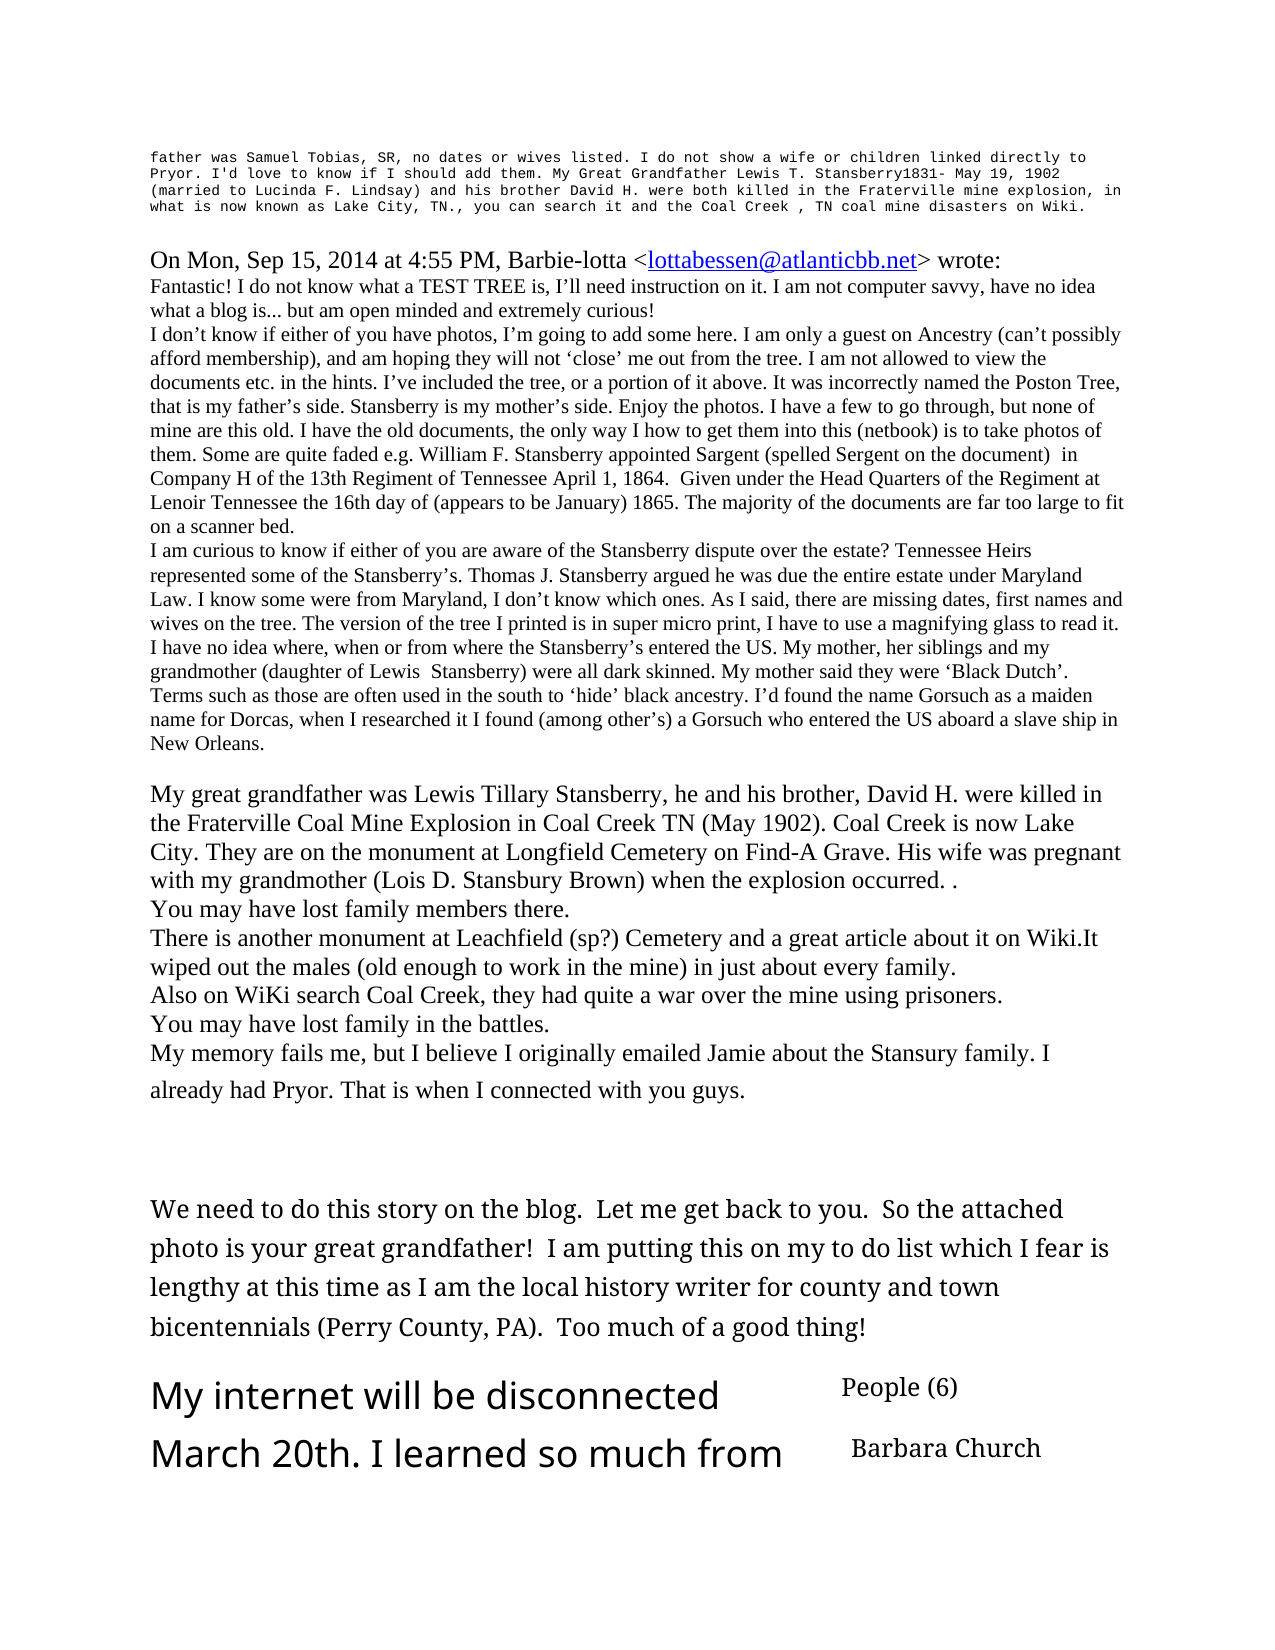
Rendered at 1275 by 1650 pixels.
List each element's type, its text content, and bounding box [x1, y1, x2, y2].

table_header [150, 1369, 837, 1500]
text I am curious to know if either of you are aware of the Stansberry dispute over the estate? Tennessee Heirs represented some of the Stansberry’s. Thomas J. Stansberry argued he was due the entire estate under Maryland Law. I know some were from Maryland, I don’t know which ones. As I said, there are missing dates, first names and wives on the tree. The version of the tree I printed is in super micro print, I have to use a magnifying glass to read it. [150, 538, 1125, 635]
table_header [837, 1369, 841, 1500]
text My memory fails me, but I believe I originally emailed Jamie about the Stansury family. I already had Pryor. That is when I connected with you guys. [150, 1038, 1125, 1106]
text Also on WiKi search Coal Creek, they had quite a war over the mine using prisoners. You may have lost family in the battles. [150, 980, 1125, 1038]
table_header People (6) [841, 1369, 1131, 1500]
text My great grandfather was Lewis Tillary Stansberry, he and his brother, David H. were killed in the Fraterville Coal Mine Explosion in Coal Creek TN (May 1902). Coal Creek is now Lake City. They are on the monument at Longfield Cemetery on Find-A Grave. His wife was pregnant with my grandmother (Lois D. Stansbury Brown) when the explosion occurred. . You may have lost family members there. There is another monument at Leachfield (sp?) Cemetery and a great article about it on Wiki.It wiped out the males (old enough to work in the mine) in just about every family. [150, 779, 1125, 980]
text I don’t know if either of you have photos, I’m going to add some here. I am only a guest on Ancestry (can’t possibly afford membership), and am hoping they will not ‘close’ me out from the tree. I am not allowed to view the documents etc. in the hints. I’ve included the tree, or a portion of it above. It was incorrectly named the Poston Tree, that is my father’s side. Stansberry is my mother’s side. Enjoy the photos. I have a few to go through, but none of mine are this old. I have the old documents, the only way I how to get them into this (netbook) is to take photos of them. Some are quite faded e.g. William F. Stansberry appointed Sargent (spelled Sergent on the document) in Company H of the 13th Regiment of Tennessee April 1, 1864. Given under the Head Quarters of the Regiment at Lenoir Tennessee the 16th day of (appears to be January) 1865. The majority of the documents are far too large to fit on a scanner bed. [150, 322, 1125, 538]
text Fantastic! I do not know what a TEST TREE is, I’ll need instruction on it. I am not computer savvy, have no idea what a blog is... but am open minded and extremely curious! [150, 274, 1125, 322]
text We need to do this story on the blog. Let me get back to you. So the attached photo is your great grandfather! I am putting this on my to do list which I fear is lengthy at this time as I am the local history writer for county and town bicentennials (Perry County, PA). Too much of a good thing! [150, 1192, 1125, 1343]
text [150, 150, 1125, 216]
text On Mon, Sep 15, 2014 at 4:55 PM, Barbie-lotta <lottabessen@atlanticbb.net> wrote: [150, 245, 1125, 274]
text I have no idea where, when or from where the Stansberry’s entered the US. My mother, her siblings and my grandmother (daughter of Lewis Stansberry) were all dark skinned. My mother said they were ‘Black Dutch’. Terms such as those are often used in the south to ‘hide’ black ancestry. I’d found the name Gorsuch as a maiden name for Dorcas, when I researched it I found (among other’s) a Gorsuch who entered the US aboard a slave ship in New Orleans. [150, 635, 1125, 755]
